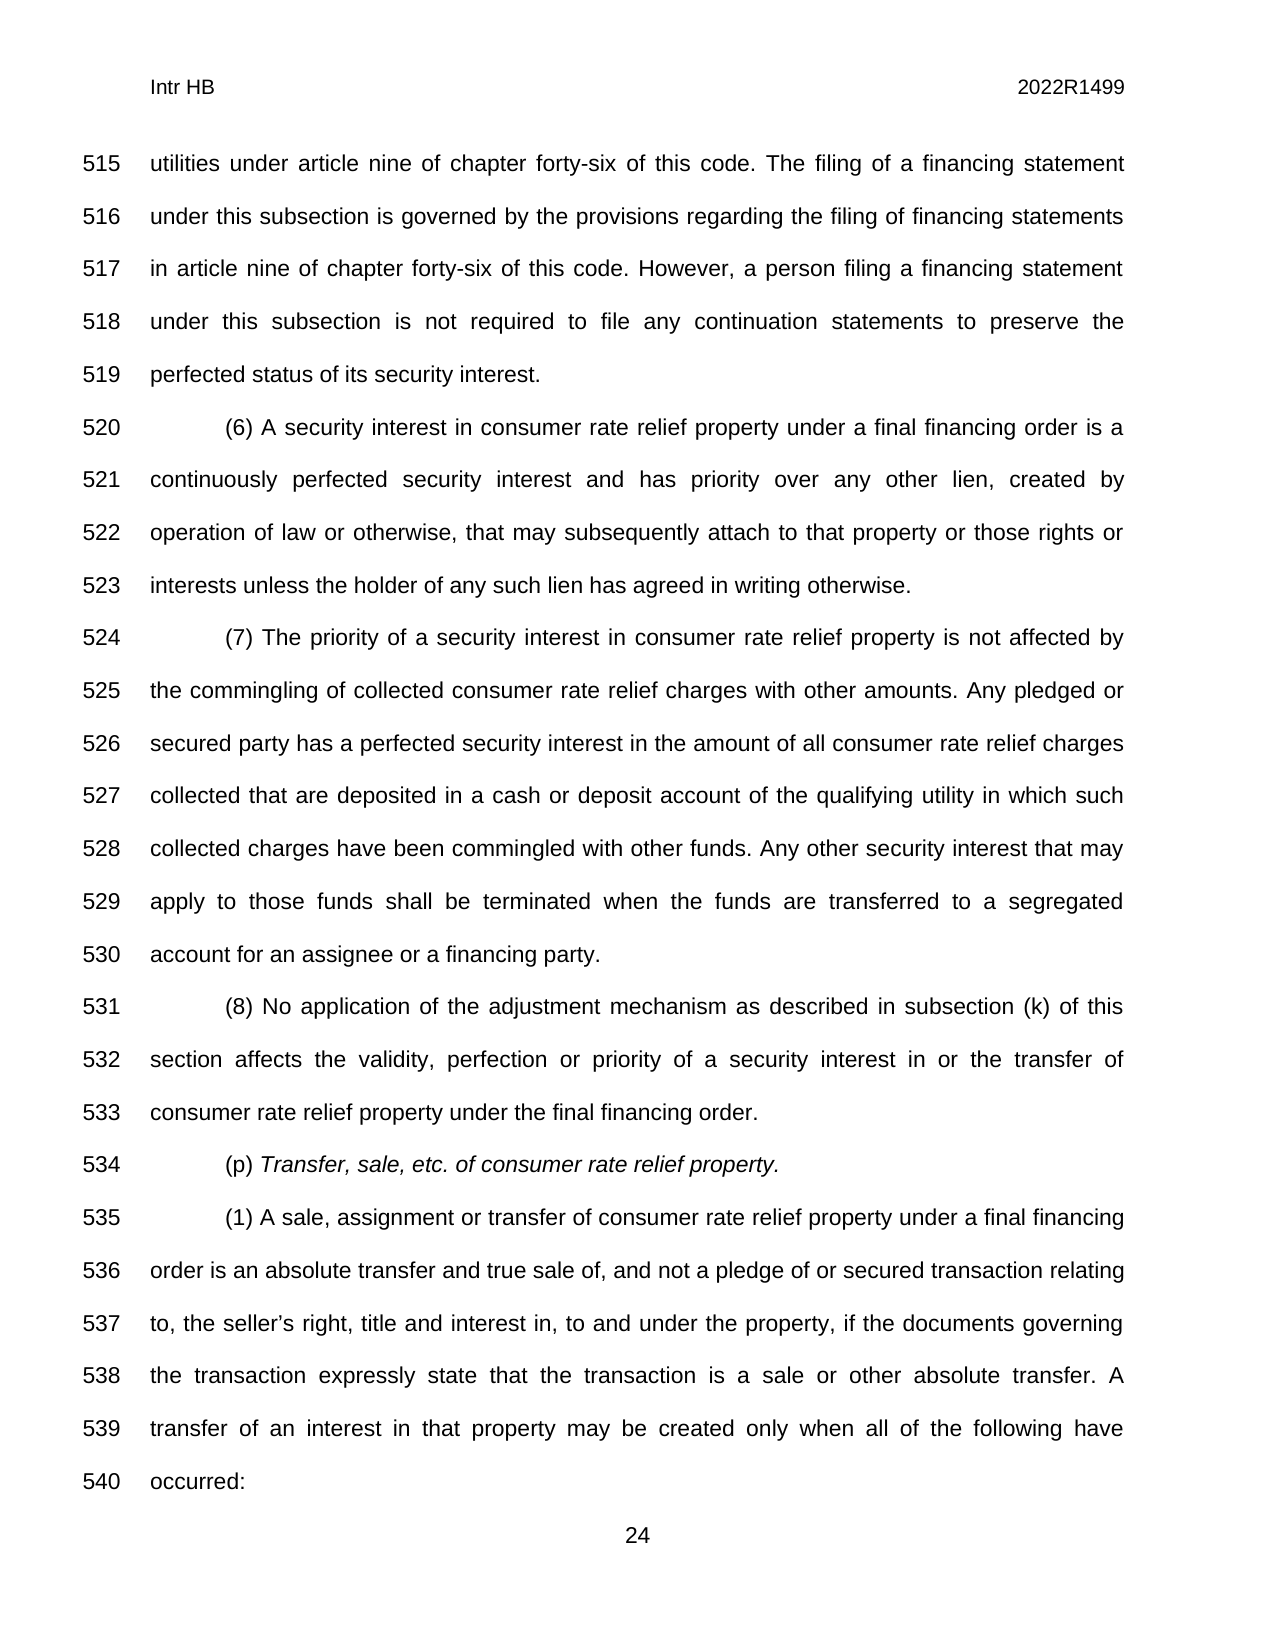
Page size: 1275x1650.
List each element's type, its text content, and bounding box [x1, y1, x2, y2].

text (8) No application of the adjustment mechanism as described in subsection (k) of this section affects the validity, perfection or priority of a security interest in or the transfer of consumer rate relief property under the final financing order. [150, 993, 1125, 1125]
text (1) A sale, assignment or transfer of consumer rate relief property under a final financing order is an absolute transfer and true sale of, and not a pledge of or secured transaction relating to, the seller’s right, title and interest in, to and under the property, if the documents governing the transaction expressly state that the transaction is a sale or other absolute transfer. A transfer of an interest in that property may be created only when all of the following have occurred: [150, 1204, 1125, 1494]
text (p) Transfer, sale, etc. of consumer rate relief property. [150, 1151, 1125, 1178]
text (7) The priority of a security interest in consumer rate relief property is not affected by the commingling of collected consumer rate relief charges with other amounts. Any pledged or secured party has a perfected security interest in the amount of all consumer rate relief charges collected that are deposited in a cash or deposit account of the qualifying utility in which such collected charges have been commingled with other funds. Any other security interest that may apply to those funds shall be terminated when the funds are transferred to a segregated account for an assignee or a financing party. [150, 624, 1125, 967]
text (6) A security interest in consumer rate relief property under a final financing order is a continuously perfected security interest and has priority over any other lien, created by operation of law or otherwise, that may subsequently attach to that property or those rights or interests unless the holder of any such lien has agreed in writing otherwise. [150, 413, 1125, 598]
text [150, 150, 1125, 387]
